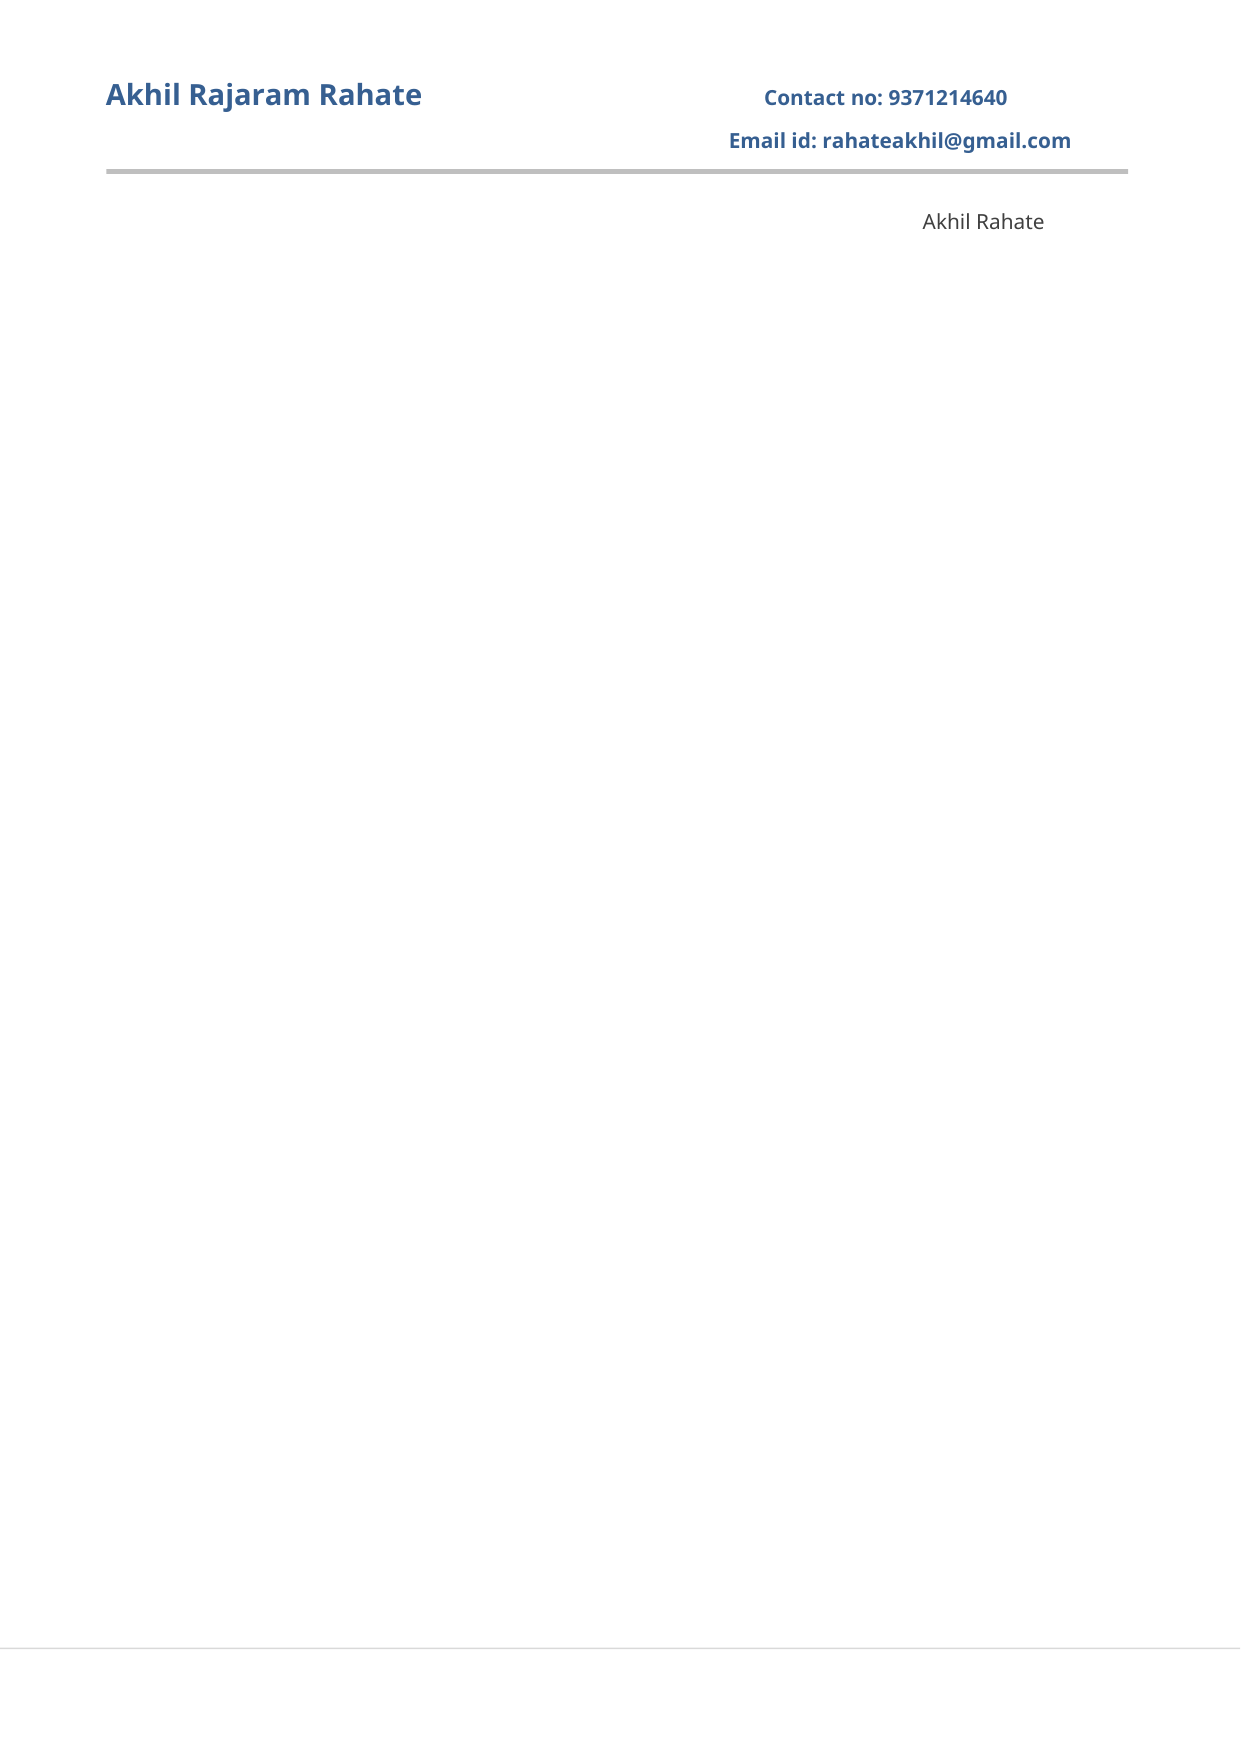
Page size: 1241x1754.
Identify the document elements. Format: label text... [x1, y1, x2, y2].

text Akhil Rahate [150, 207, 1090, 236]
